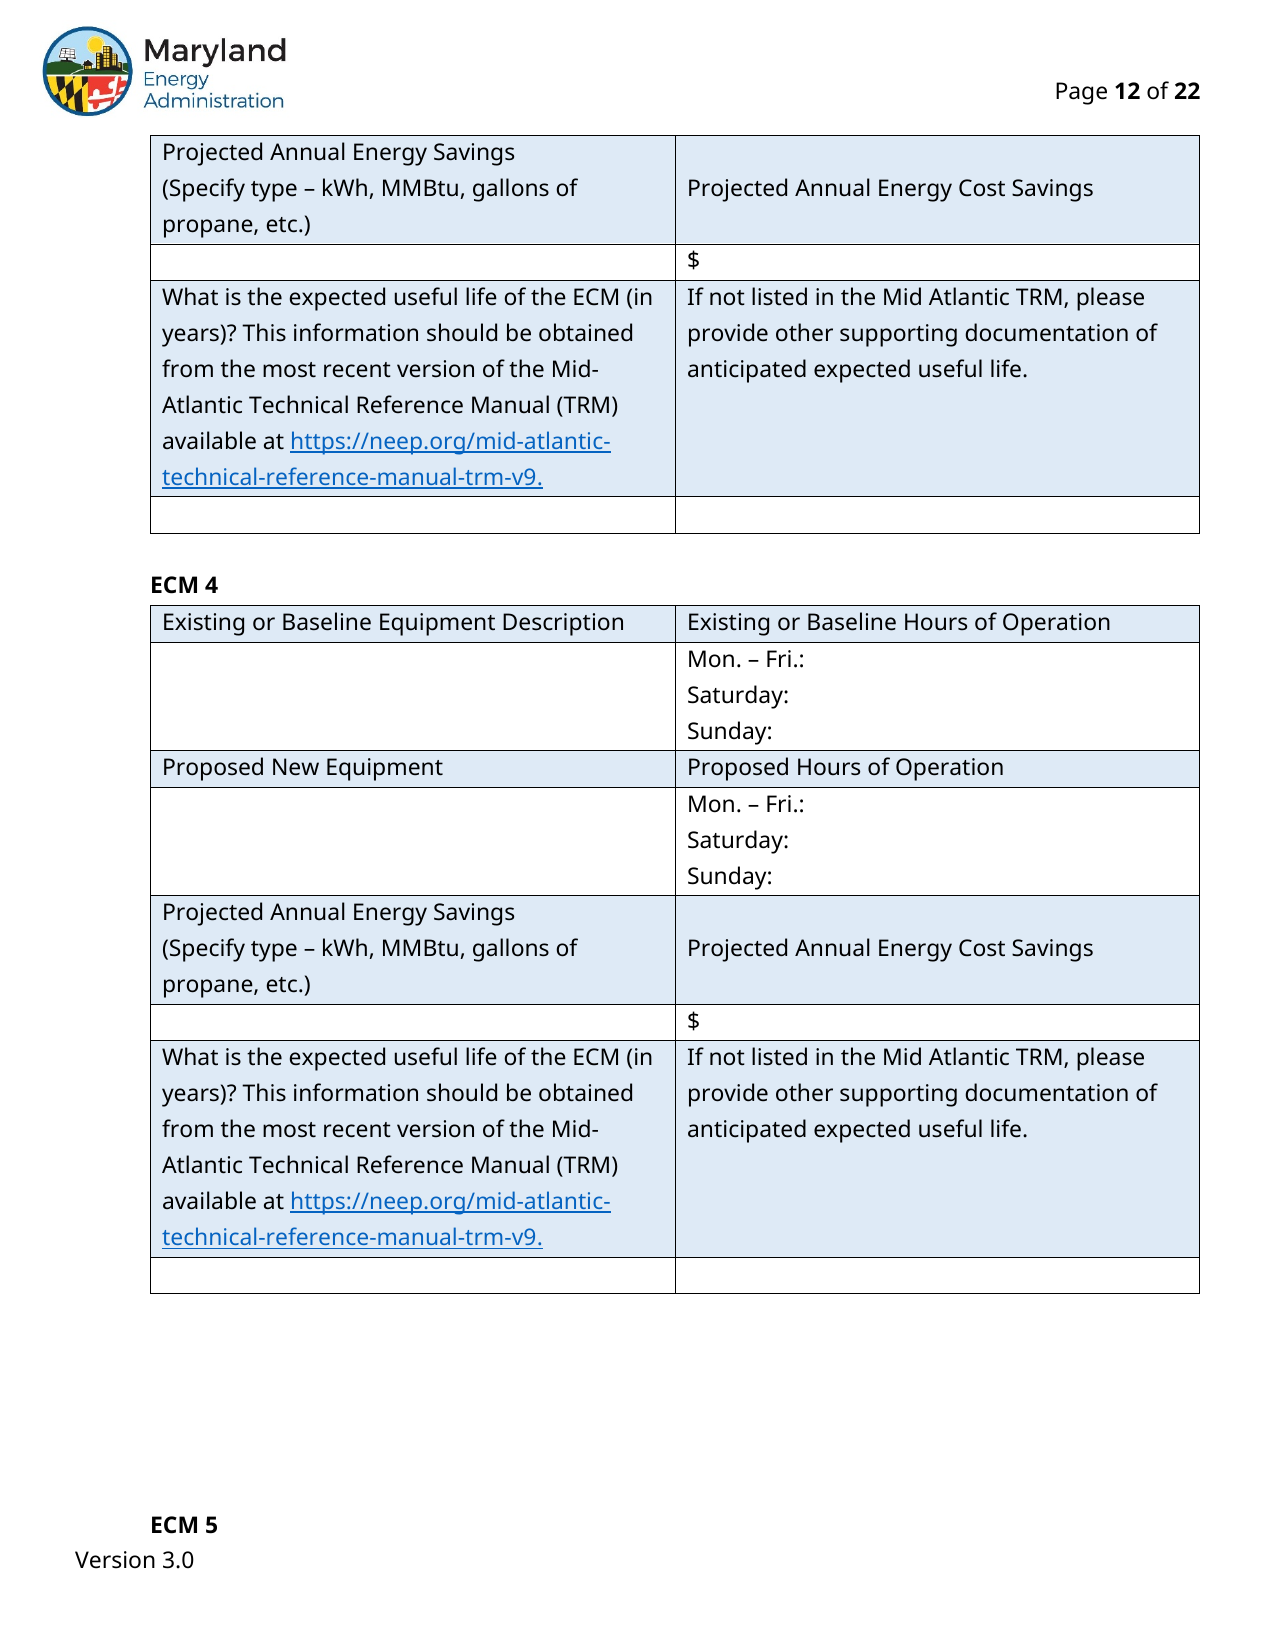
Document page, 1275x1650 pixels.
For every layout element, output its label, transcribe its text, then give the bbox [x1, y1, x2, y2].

table_cell What is the expected useful life of the ECM (in years)? This information should be obtained from the most recent version of the Mid-Atlantic Technical Reference Manual (TRM) available at https://neep.org/mid-atlantic-technical-reference-manual-trm-v9. [151, 1041, 675, 1257]
table_cell [151, 643, 675, 750]
table_cell If not listed in the Mid Atlantic TRM, please provide other supporting documentation of anticipated expected useful life. [676, 281, 1199, 496]
table_cell $ [676, 1005, 1199, 1040]
table_cell Proposed New Equipment [151, 751, 675, 787]
text ECM 5 [150, 1509, 1200, 1541]
table_cell [151, 1258, 675, 1293]
table_cell Projected Annual Energy Savings (Specify type – kWh, MMBtu, gallons of propane, etc.) [151, 896, 675, 1004]
table_cell Mon. – Fri.: Saturday: Sunday: [676, 788, 1199, 895]
table_cell [151, 788, 675, 895]
table_cell What is the expected useful life of the ECM (in years)? This information should be obtained from the most recent version of the Mid-Atlantic Technical Reference Manual (TRM) available at https://neep.org/mid-atlantic-technical-reference-manual-trm-v9. [151, 281, 675, 496]
table_cell $ [676, 245, 1199, 280]
table_cell [676, 1258, 1199, 1293]
table_cell Proposed Hours of Operation [676, 751, 1199, 787]
table_cell Mon. – Fri.: Saturday: Sunday: [676, 643, 1199, 750]
table_cell [151, 245, 675, 280]
table_cell Projected Annual Energy Cost Savings [676, 136, 1199, 243]
picture [29, 20, 302, 117]
table_cell [151, 1005, 675, 1040]
table_cell [151, 497, 675, 532]
table_cell Projected Annual Energy Cost Savings [676, 896, 1199, 1004]
table_cell If not listed in the Mid Atlantic TRM, please provide other supporting documentation of anticipated expected useful life. [676, 1041, 1199, 1257]
table_header Existing or Baseline Equipment Description [151, 606, 675, 642]
table_cell Projected Annual Energy Savings (Specify type – kWh, MMBtu, gallons of propane, etc.) [151, 136, 675, 243]
table_header Existing or Baseline Hours of Operation [676, 606, 1199, 642]
text ECM 4 [150, 569, 1200, 601]
table_cell [676, 497, 1199, 532]
